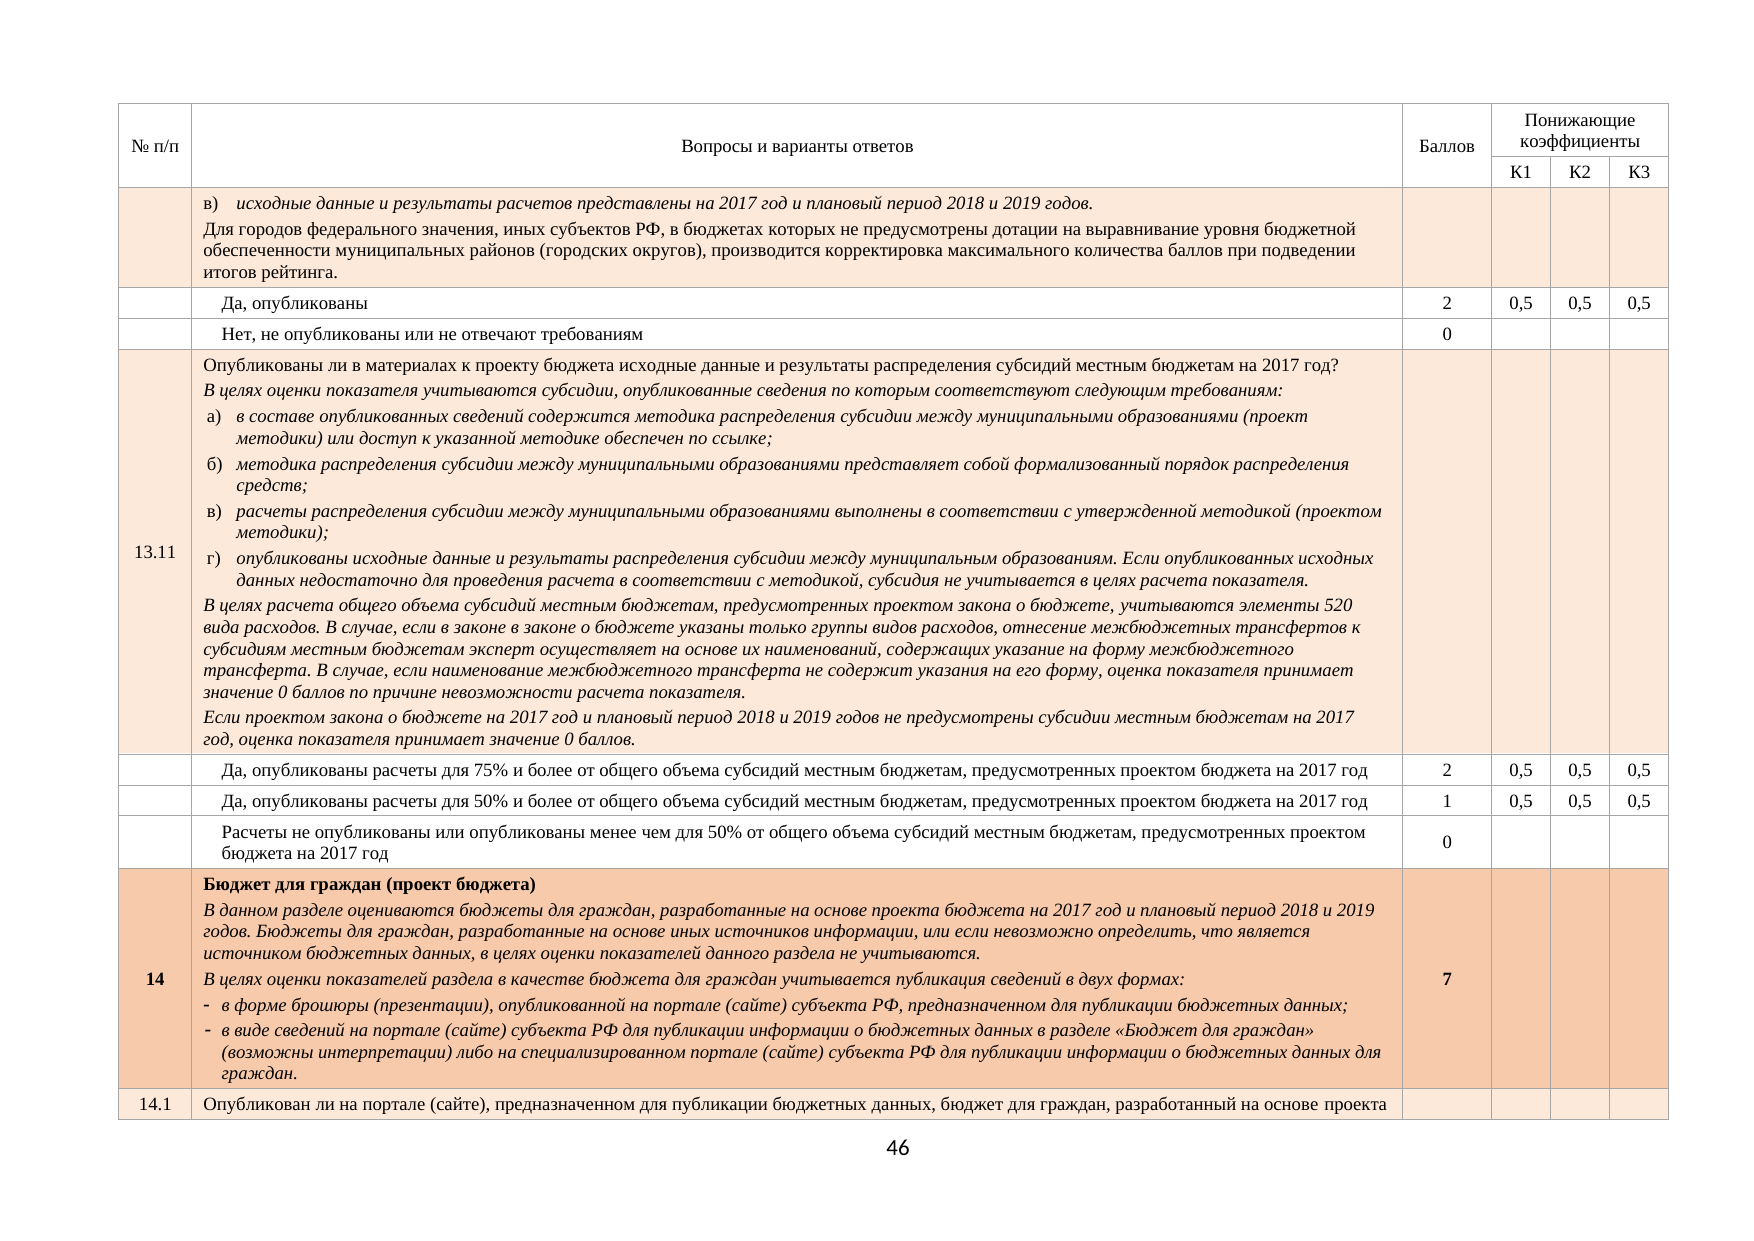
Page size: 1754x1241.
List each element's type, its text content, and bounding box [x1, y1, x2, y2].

table_cell 0 [1403, 816, 1491, 868]
table_cell [1492, 319, 1550, 348]
table_cell [119, 755, 191, 784]
table_cell [1610, 869, 1668, 1088]
table_cell 13.11 [119, 350, 191, 753]
table_cell 0,5 [1492, 755, 1550, 784]
table_cell Опубликованы ли в материалах к проекту бюджета исходные данные и результаты распределения субсидий местным бюджетам на 2017 год? В целях оценки показателя учитываются субсидии, опубликованные сведения по которым соответствуют следующим требованиям: в составе опубликованных сведений содержится методика распределения субсидии между муниципальными образованиями (проект методики) или доступ к указанной методике обеспечен по ссылке; методика распределения субсидии между муниципальными образованиями представляет собой формализованный порядок распределения средств; расчеты распределения субсидии между муниципальными образованиями выполнены в соответствии с утвержденной методикой (проектом методики); опубликованы исходные данные и результаты распределения субсидии между муниципальным образованиям. Если опубликованных исходных данных недостаточно для проведения расчета в соответствии с методикой, субсидия не учитывается в целях расчета показателя. В целях расчета общего объема субсидий местным бюджетам, предусмотренных проектом закона о бюджете, учитываются элементы 520 вида расходов. В случае, если в законе в законе о бюджете указаны только группы видов расходов, отнесение межбюджетных трансфертов к субсидиям местным бюджетам эксперт осуществляет на основе их наименований, содержащих указание на форму межбюджетного трансферта. В случае, если наименование межбюджетного трансферта не содержит указания на его форму, оценка показателя принимает значение 0 баллов по причине невозможности расчета показателя. Если проектом закона о бюджете на 2017 год и плановый период 2018 и 2019 годов не предусмотрены субсидии местным бюджетам на 2017 год, оценка показателя принимает значение 0 баллов. [192, 350, 1402, 753]
table_cell [1551, 350, 1609, 753]
table_cell [1492, 350, 1550, 753]
table_header № п/п [119, 104, 191, 187]
table_cell [1610, 1089, 1668, 1119]
table_cell [1492, 1089, 1550, 1119]
table_cell К2 [1551, 157, 1609, 187]
table_cell [119, 816, 191, 868]
table_cell 7 [1403, 869, 1491, 1088]
table_cell Да, опубликованы расчеты для 75% и более от общего объема субсидий местным бюджетам, предусмотренных проектом бюджета на 2017 год [192, 755, 1402, 784]
table_cell 0,5 [1551, 288, 1609, 317]
table_cell 2 [1403, 288, 1491, 317]
table_cell 1 [1403, 786, 1491, 815]
table_cell [1551, 188, 1609, 287]
table_header Понижающие коэффициенты [1492, 104, 1668, 156]
table_cell К3 [1610, 157, 1668, 187]
table_cell Бюджет для граждан (проект бюджета) В данном разделе оцениваются бюджеты для граждан, разработанные на основе проекта бюджета на 2017 год и плановый период 2018 и 2019 годов. Бюджеты для граждан, разработанные на основе иных источников информации, или если невозможно определить, что является источником бюджетных данных, в целях оценки показателей данного раздела не учитываются. В целях оценки показателей раздела в качестве бюджета для граждан учитывается публикация сведений в двух формах: в форме брошюры (презентации), опубликованной на портале (сайте) субъекта РФ, предназначенном для публикации бюджетных данных; в виде сведений на портале (сайте) субъекта РФ для публикации информации о бюджетных данных в разделе «Бюджет для граждан» (возможны интерпретации) либо на специализированном портале (сайте) субъекта РФ для публикации информации о бюджетных данных для граждан. [192, 869, 1402, 1088]
table_cell [119, 319, 191, 348]
table_cell [1610, 816, 1668, 868]
table_cell 0,5 [1551, 755, 1609, 784]
table_cell [1610, 188, 1668, 287]
table_cell [1403, 350, 1491, 753]
table_cell [1492, 188, 1550, 287]
table_cell 0,5 [1551, 786, 1609, 815]
table_cell 0,5 [1492, 786, 1550, 815]
table_cell 2 [1403, 755, 1491, 784]
table_header Вопросы и варианты ответов [192, 104, 1402, 187]
table_cell К1 [1492, 157, 1550, 187]
table_cell [1492, 816, 1550, 868]
table_cell 14.1 [119, 1089, 191, 1119]
table_cell 14 [119, 869, 191, 1088]
table_cell [1551, 869, 1609, 1088]
table_cell Да, опубликованы расчеты для 50% и более от общего объема субсидий местным бюджетам, предусмотренных проектом бюджета на 2017 год [192, 786, 1402, 815]
table_cell Да, опубликованы [192, 288, 1402, 317]
table_cell [1551, 319, 1609, 348]
table_cell [1551, 1089, 1609, 1119]
table_cell 0,5 [1610, 786, 1668, 815]
table_cell [1403, 188, 1491, 287]
table_cell Нет, не опубликованы или не отвечают требованиям [192, 319, 1402, 348]
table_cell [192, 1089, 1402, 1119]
table_cell [119, 786, 191, 815]
table_cell 0,5 [1492, 288, 1550, 317]
table_cell [119, 288, 191, 317]
table_cell [1610, 350, 1668, 753]
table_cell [192, 188, 1402, 287]
table_cell 13.10 [119, 188, 191, 287]
table_cell [1403, 1089, 1491, 1119]
table_cell [1610, 319, 1668, 348]
table_header Баллов [1403, 104, 1491, 187]
table_cell [1551, 816, 1609, 868]
table_cell 0 [1403, 319, 1491, 348]
table_cell 0,5 [1610, 288, 1668, 317]
table_cell Расчеты не опубликованы или опубликованы менее чем для 50% от общего объема субсидий местным бюджетам, предусмотренных проектом бюджета на 2017 год [192, 816, 1402, 868]
table_cell 0,5 [1610, 755, 1668, 784]
table_cell [1492, 869, 1550, 1088]
